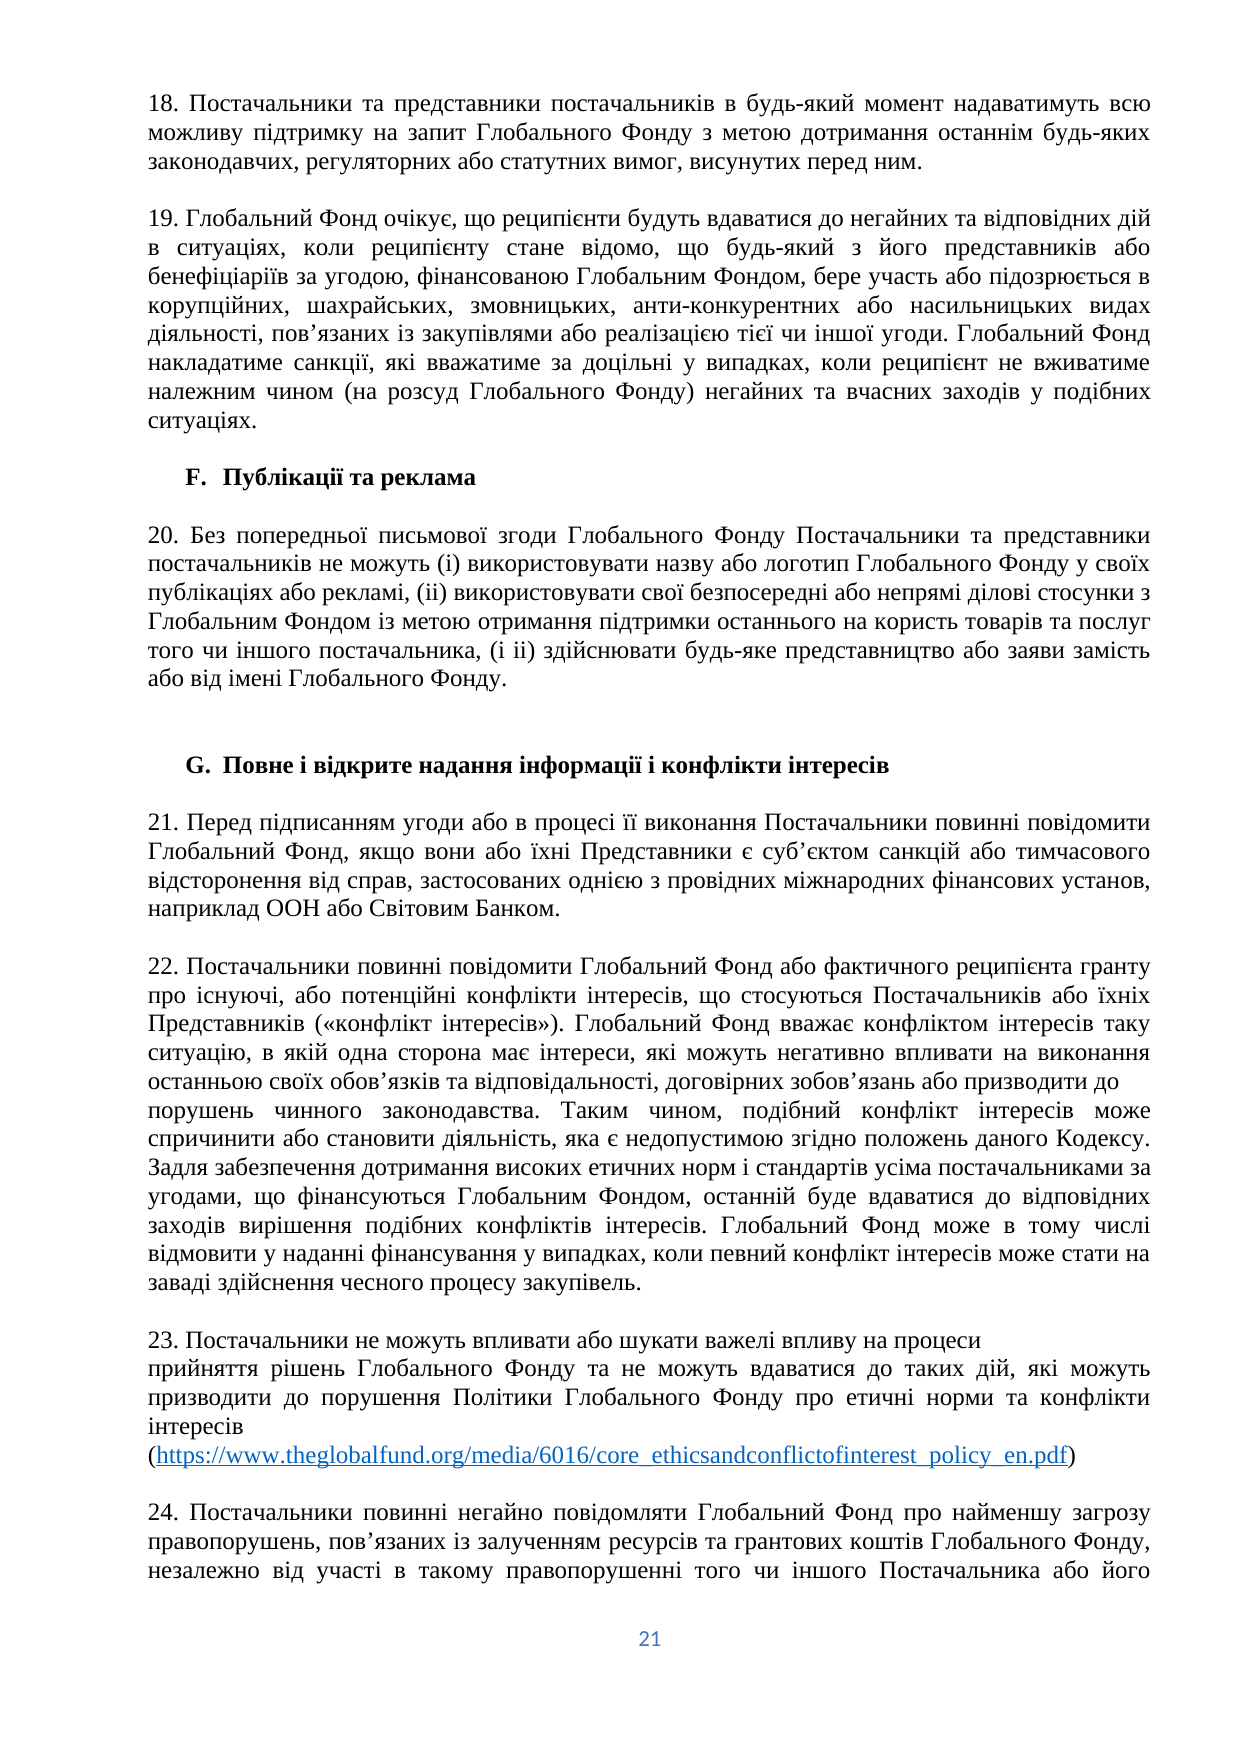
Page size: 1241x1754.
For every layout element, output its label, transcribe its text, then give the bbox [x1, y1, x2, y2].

text 18. Постачальники та представники постачальників в будь-який момент надаватимуть всю можливу підтримку на запит Глобального Фонду з метою дотримання останнім будь-яких законодавчих, регуляторних або статутних вимог, висунутих перед ним. [148, 88, 1152, 175]
text 21. Перед підписанням угоди або в процесі її виконання Постачальники повинні повідомити Глобальний Фонд, якщо вони або їхні Представники є суб’єктом санкцій або тимчасового відсторонення від справ, застосованих однією з провідних міжнародних фінансових установ, наприклад ООН або Світовим Банком. [148, 807, 1152, 922]
text 20. Без попередньої письмової згоди Глобального Фонду Постачальники та представники постачальників не можуть (i) використовувати назву або логотип Глобального Фонду у своїх публікаціях або рекламі, (ii) використовувати свої безпосередні або непрямі ділові стосунки з Глобальним Фондом із метою отримання підтримки останнього на користь товарів та послуг того чи іншого постачальника, (i ii) здійснювати будь-яке представництво або заяви замість або від імені Глобального Фонду. [148, 520, 1152, 692]
text 19. Глобальний Фонд очікує, що реципієнти будуть вдаватися до негайних та відповідних дій в ситуаціях, коли реципієнту стане відомо, що будь-який з його представників або бенефіціаріїв за угодою, фінансованою Глобальним Фондом, бере участь або підозрюється в корупційних, шахрайських, змовницьких, анти-конкурентних або насильницьких видах діяльності, пов’язаних із закупівлями або реалізацією тієї чи іншої угоди. Глобальний Фонд накладатиме санкції, які вважатиме за доцільні у випадках, коли реципієнт не вживатиме належним чином (на розсуд Глобального Фонду) негайних та вчасних заходів у подібних ситуаціях. [148, 203, 1152, 433]
text 23. Постачальники не можуть впливати або шукати важелі впливу на процеси [148, 1325, 1152, 1353]
text порушень чинного законодавства. Таким чином, подібний конфлікт інтересів може спричинити або становити діяльність, яка є недопустимою згідно положень даного Кодексу. Задля забезпечення дотримання високих етичних норм і стандартів усіма постачальниками за угодами, що фінансуються Глобальним Фондом, останній буде вдаватися до відповідних заходів вирішення подібних конфліктів інтересів. Глобальний Фонд може в тому числі відмовити у наданні фінансування у випадках, коли певний конфлікт інтересів може стати на заваді здійснення чесного процесу закупівель. [148, 1095, 1152, 1296]
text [148, 1497, 1152, 1583]
text прийняття рішень Глобального Фонду та не можуть вдаватися до таких дій, які можуть призводити до порушення Політики Глобального Фонду про етичні норми та конфлікти інтересів (https://www.theglobalfund.org/media/6016/core_ethicsandconflictofinterest_policy_en.pdf) [148, 1353, 1152, 1468]
list Повне і відкрите надання інформації і конфлікти інтересів [185, 750, 1152, 778]
list Публікації та реклама [185, 462, 1152, 491]
text 22. Постачальники повинні повідомити Глобальний Фонд або фактичного реципієнта гранту про існуючі, або потенційні конфлікти інтересів, що стосуються Постачальників або їхніх Представників («конфлікт інтересів»). Глобальний Фонд вважає конфліктом інтересів таку ситуацію, в якій одна сторона має інтереси, які можуть негативно впливати на виконання останньою своїх обов’язків та відповідальності, договірних зобов’язань або призводити до [148, 951, 1152, 1095]
